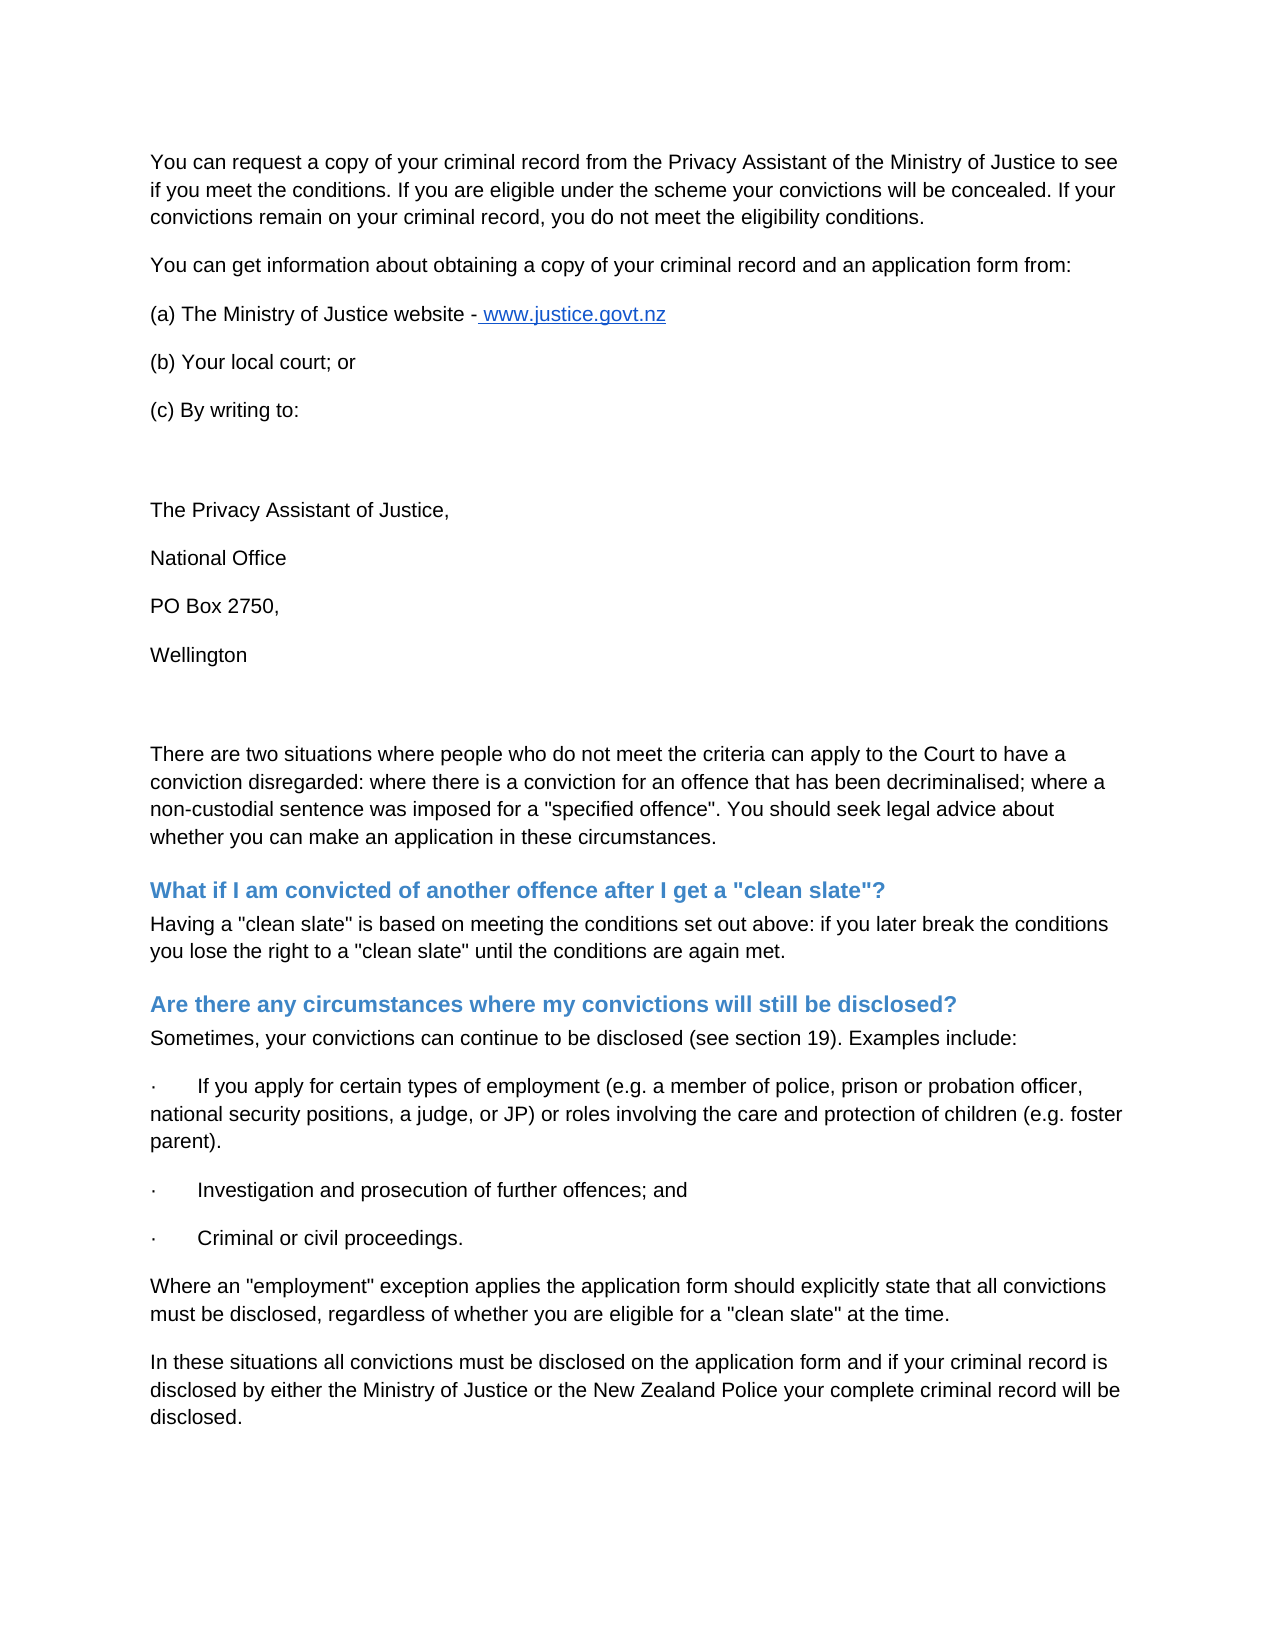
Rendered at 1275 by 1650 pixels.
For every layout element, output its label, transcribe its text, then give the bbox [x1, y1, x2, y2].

text Where an "employment" exception applies the application form should explicitly state that all convictions must be disclosed, regardless of whether you are eligible for a "clean slate" at the time. [150, 1274, 1125, 1326]
subtitle Are there any circumstances where my convictions will still be disclosed? [150, 991, 1125, 1018]
text Sometimes, your convictions can continue to be disclosed (see section 19). Examples include: [150, 1026, 1125, 1050]
text In these situations all convictions must be disclosed on the application form and if your criminal record is disclosed by either the Ministry of Justice or the New Zealand Police your complete criminal record will be disclosed. [150, 1350, 1125, 1429]
text (b) Your local court; or [150, 350, 1125, 374]
text There are two situations where people who do not meet the criteria can apply to the Court to have a conviction disregarded: where there is a conviction for an offence that has been decriminalised; where a non-custodial sentence was imposed for a "specified offence". You should seek legal advice about whether you can make an application in these circumstances. [150, 742, 1125, 848]
text · If you apply for certain types of employment (e.g. a member of police, prison or probation officer, national security positions, a judge, or JP) or roles involving the care and protection of children (e.g. foster parent). [150, 1074, 1125, 1153]
text (a) The Ministry of Justice website - www.justice.govt.nz [150, 302, 1125, 326]
text You can get information about obtaining a copy of your criminal record and an application form from: [150, 253, 1125, 277]
text · Investigation and prosecution of further offences; and [150, 1177, 1125, 1201]
text The Privacy Assistant of Justice, [150, 498, 1125, 522]
text · Criminal or civil proceedings. [150, 1226, 1125, 1250]
subtitle What if I am convicted of another offence after I get a "clean slate"? [150, 877, 1125, 903]
text Wellington [150, 643, 1125, 667]
text Having a "clean slate" is based on meeting the conditions set out above: if you later break the conditions you lose the right to a "clean slate" until the conditions are again met. [150, 911, 1125, 963]
text (c) By writing to: [150, 398, 1125, 422]
text National Office [150, 546, 1125, 570]
text You can request a copy of your criminal record from the Privacy Assistant of the Ministry of Justice to see if you meet the conditions. If you are eligible under the scheme your convictions will be concealed. If your convictions remain on your criminal record, you do not meet the eligibility conditions. [150, 150, 1125, 229]
text PO Box 2750, [150, 594, 1125, 618]
